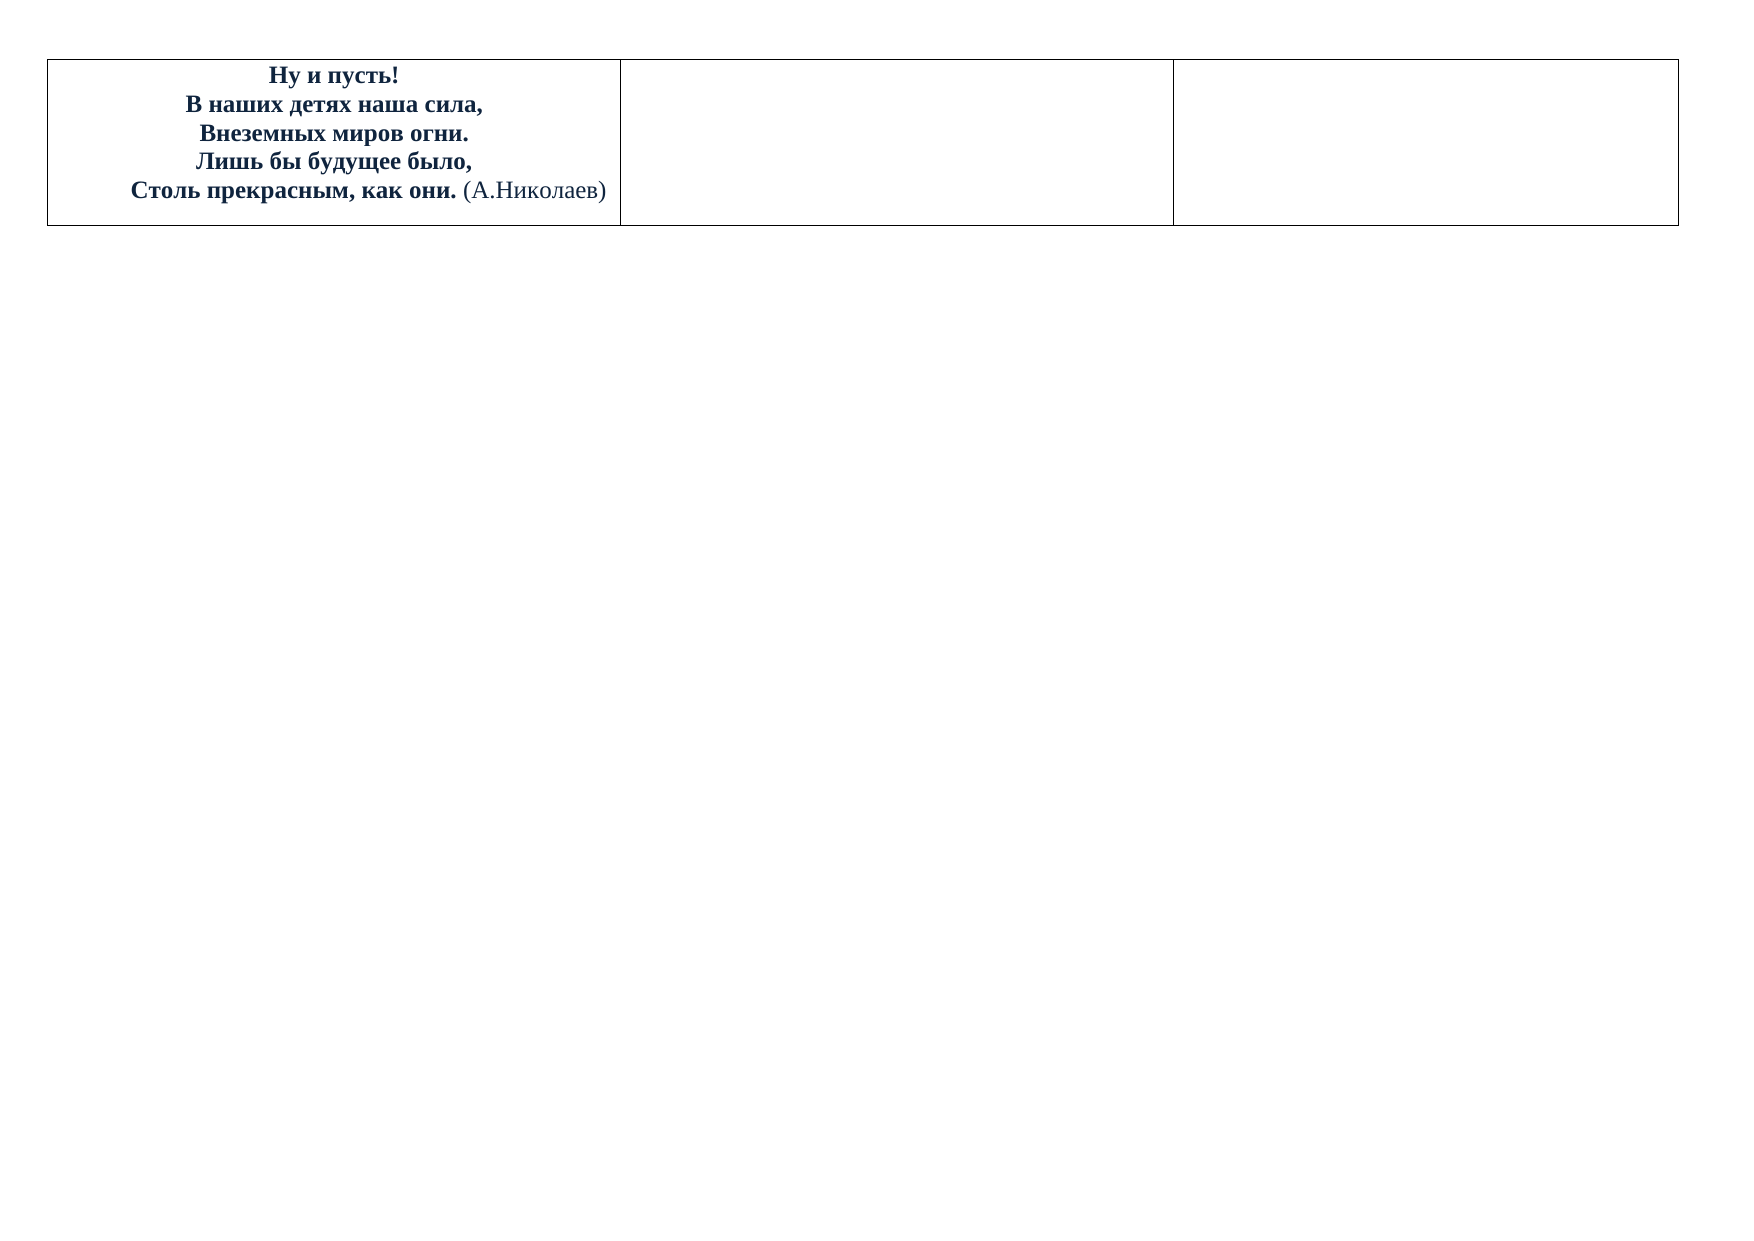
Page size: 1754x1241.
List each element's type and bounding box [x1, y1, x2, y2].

table_header [48, 60, 620, 225]
table_header [1174, 60, 1678, 225]
table_header [621, 60, 1173, 225]
